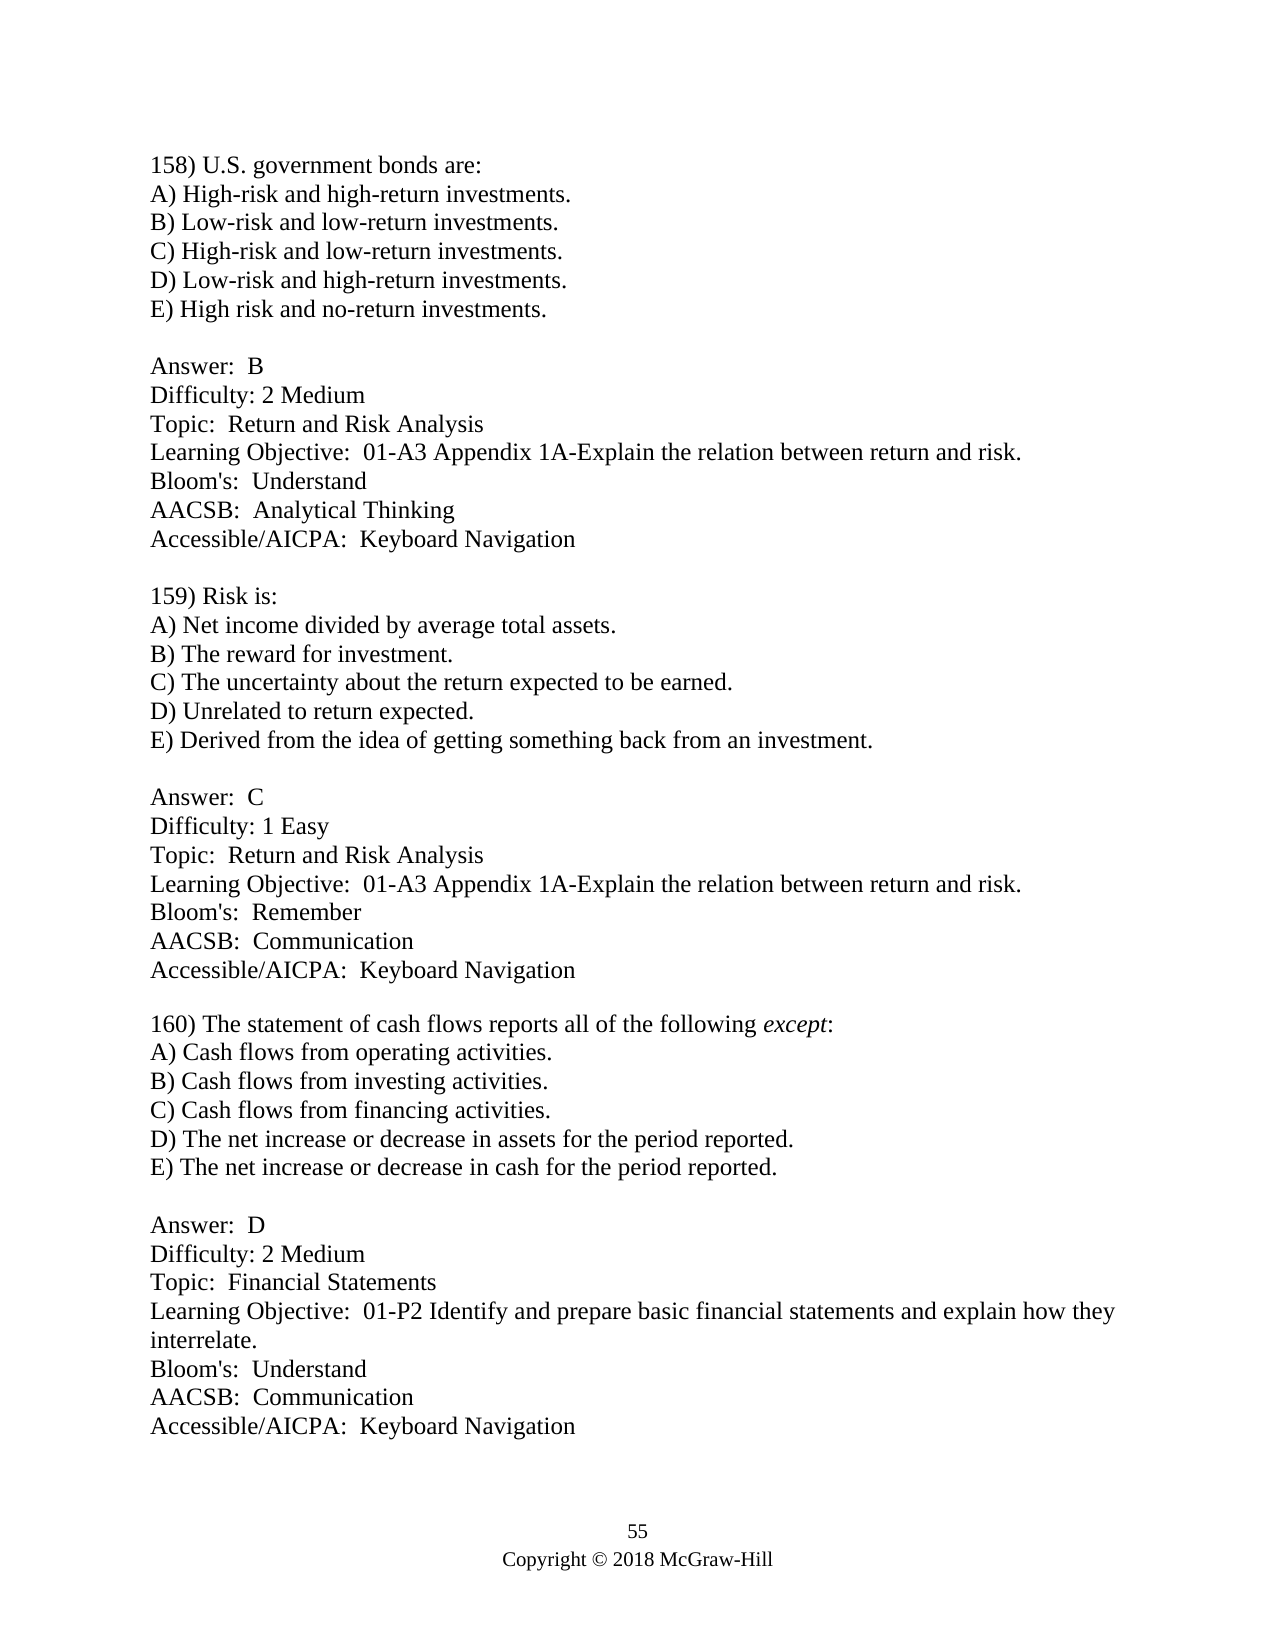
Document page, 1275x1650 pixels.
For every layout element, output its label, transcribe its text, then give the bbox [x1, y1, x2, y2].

text Difficulty: 2 Medium [150, 380, 1125, 409]
text Accessible/AICPA: Keyboard Navigation [150, 1411, 1125, 1440]
text 159) Risk is: [150, 581, 1125, 610]
text B) Cash flows from investing activities. [150, 1066, 1125, 1095]
text Topic: Return and Risk Analysis [150, 409, 1125, 437]
text 160) The statement of cash flows reports all of the following except: [150, 1009, 1125, 1037]
text Answer: B [150, 351, 1125, 380]
text Accessible/AICPA: Keyboard Navigation [150, 524, 1125, 552]
text A) High-risk and high-return investments. [150, 179, 1125, 207]
text AACSB: Analytical Thinking [150, 495, 1125, 524]
text E) Derived from the idea of getting something back from an investment. [150, 725, 1125, 754]
text C) Cash flows from financing activities. [150, 1095, 1125, 1124]
text Learning Objective: 01-A3 Appendix 1A-Explain the relation between return and risk. [150, 437, 1125, 466]
text 158) U.S. government bonds are: [150, 150, 1125, 179]
text C) The uncertainty about the return expected to be earned. [150, 667, 1125, 696]
text AACSB: Communication [150, 926, 1125, 955]
text D) Low-risk and high-return investments. [150, 265, 1125, 294]
text Difficulty: 1 Easy [150, 811, 1125, 840]
text Bloom's: Understand [150, 1354, 1125, 1382]
text Accessible/AICPA: Keyboard Navigation [150, 955, 1125, 984]
text Bloom's: Remember [150, 897, 1125, 926]
text Topic: Financial Statements [150, 1267, 1125, 1296]
text Learning Objective: 01-A3 Appendix 1A-Explain the relation between return and risk. [150, 869, 1125, 897]
text B) The reward for investment. [150, 639, 1125, 667]
text E) High risk and no-return investments. [150, 294, 1125, 322]
text Learning Objective: 01-P2 Identify and prepare basic financial statements and explain how they interrelate. [150, 1296, 1125, 1354]
text C) High-risk and low-return investments. [150, 236, 1125, 265]
text D) Unrelated to return expected. [150, 696, 1125, 725]
text Answer: D [150, 1210, 1125, 1239]
text A) Cash flows from operating activities. [150, 1037, 1125, 1066]
text Topic: Return and Risk Analysis [150, 840, 1125, 869]
text Bloom's: Understand [150, 466, 1125, 495]
text E) The net increase or decrease in cash for the period reported. [150, 1152, 1125, 1181]
text Difficulty: 2 Medium [150, 1239, 1125, 1267]
text B) Low-risk and low-return investments. [150, 207, 1125, 236]
text D) The net increase or decrease in assets for the period reported. [150, 1124, 1125, 1152]
text AACSB: Communication [150, 1382, 1125, 1411]
text A) Net income divided by average total assets. [150, 610, 1125, 639]
text Answer: C [150, 782, 1125, 811]
